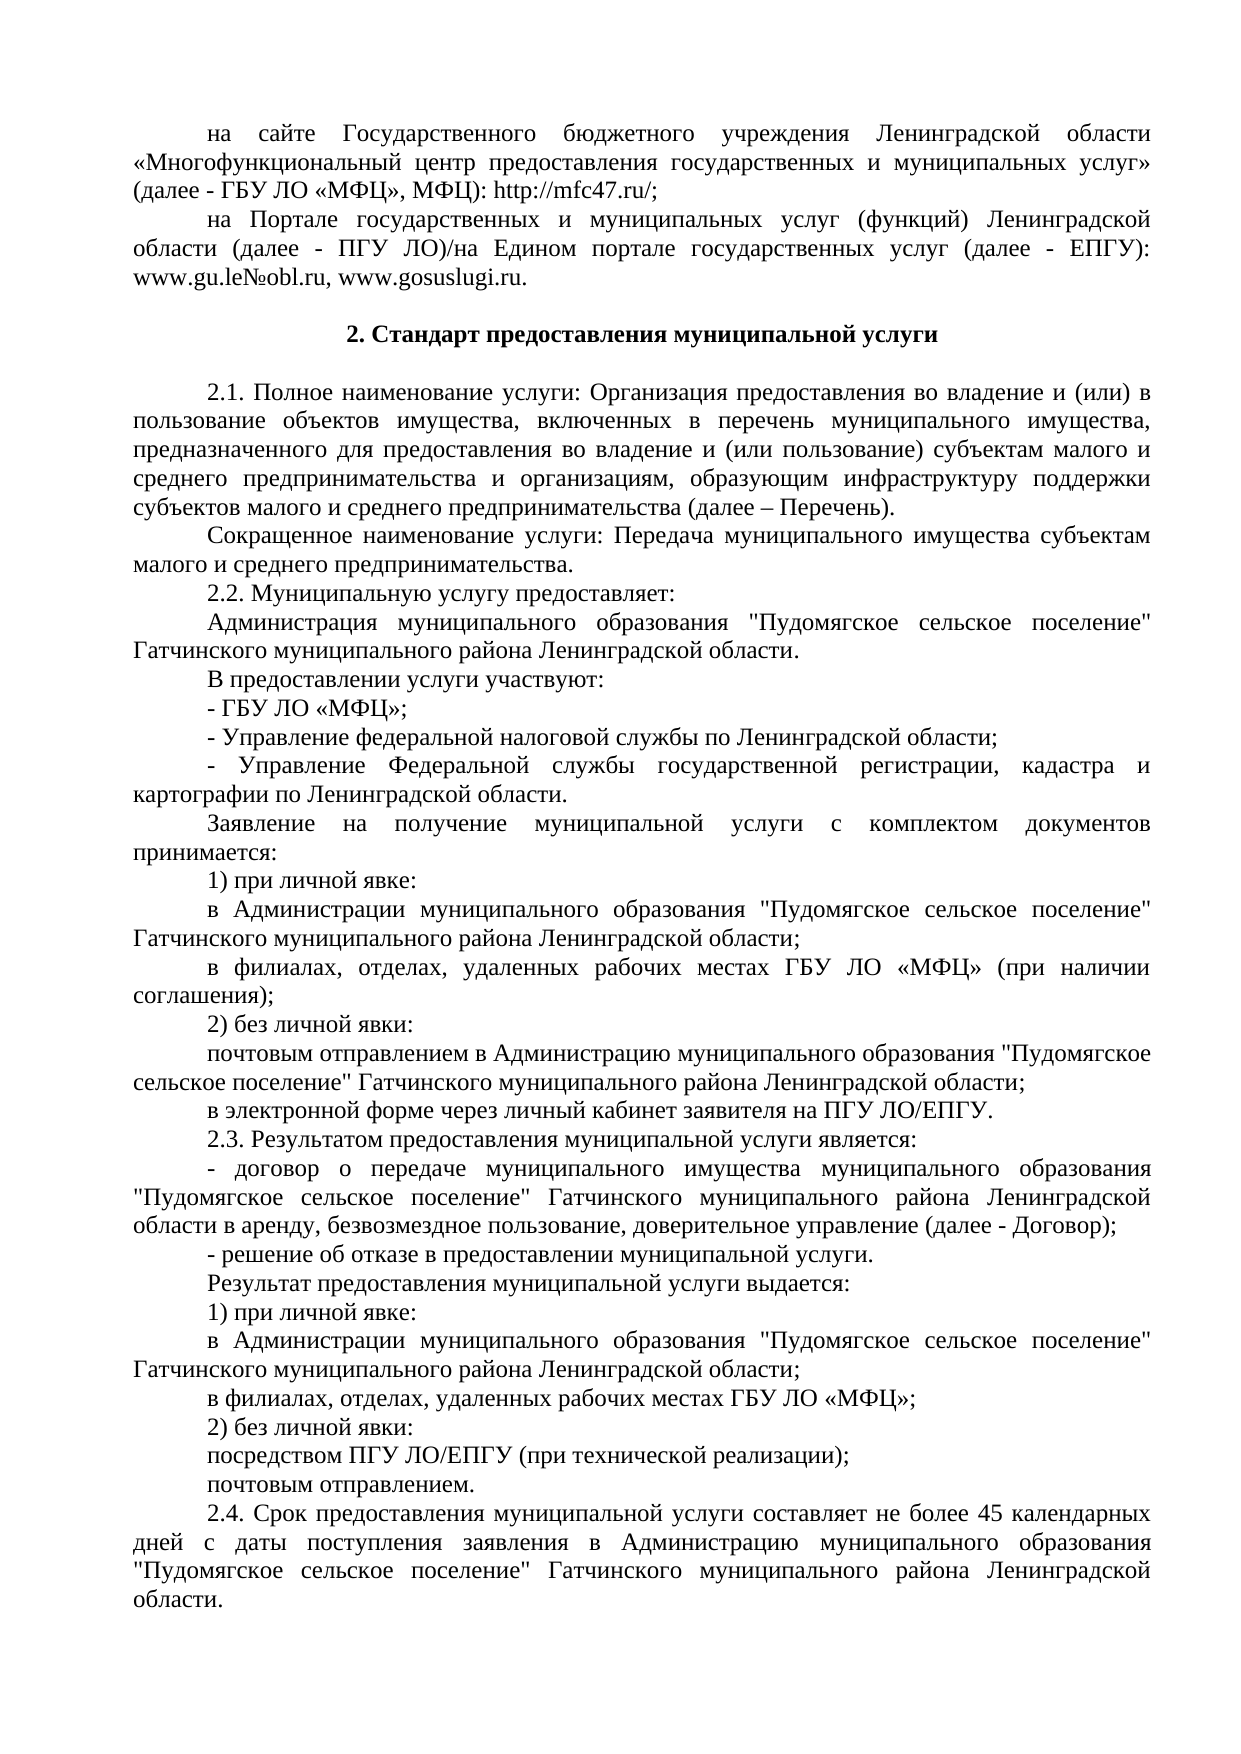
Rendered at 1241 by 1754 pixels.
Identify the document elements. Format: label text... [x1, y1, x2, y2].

text - Управление федеральной налоговой службы по Ленинградской области; [133, 722, 1152, 751]
text 2.2. Муниципальную услугу предоставляет: [133, 578, 1152, 607]
text Администрация муниципального образования "Пудомягское сельское поселение" Гатчинского муниципального района Ленинградской области. [133, 607, 1152, 664]
text посредством ПГУ ЛО/ЕПГУ (при технической реализации); [133, 1441, 1152, 1469]
text - решение об отказе в предоставлении муниципальной услуги. [133, 1239, 1152, 1268]
text 1) при личной явке: [133, 866, 1152, 894]
text на сайте Государственного бюджетного учреждения Ленинградской области «Многофункциональный центр предоставления государственных и муниципальных услуг» (далее - ГБУ ЛО «МФЦ», МФЦ): http://mfc47.ru/; [133, 118, 1152, 204]
text 2.1. Полное наименование услуги: Организация предоставления во владение и (или) в пользование объектов имущества, включенных в перечень муниципального имущества, предназначенного для предоставления во владение и (или пользование) субъектам малого и среднего предпринимательства и организациям, образующим инфраструктуру поддержки субъектов малого и среднего предпринимательства (далее – Перечень). [133, 377, 1152, 521]
text - договор о передаче муниципального имущества муниципального образования "Пудомягское сельское поселение" Гатчинского муниципального района Ленинградской области в аренду, безвозмездное пользование, доверительное управление (далее - Договор); [133, 1153, 1152, 1239]
text в Администрации муниципального образования "Пудомягское сельское поселение" Гатчинского муниципального района Ленинградской области; [133, 1326, 1152, 1383]
text - ГБУ ЛО «МФЦ»; [133, 693, 1152, 722]
text 1) при личной явке: [133, 1297, 1152, 1326]
text почтовым отправлением. [133, 1469, 1152, 1498]
text в Администрации муниципального образования "Пудомягское сельское поселение" Гатчинского муниципального района Ленинградской области; [133, 894, 1152, 952]
text в филиалах, отделах, удаленных рабочих местах ГБУ ЛО «МФЦ»; [133, 1383, 1152, 1412]
text В предоставлении услуги участвуют: [133, 664, 1152, 693]
text Сокращенное наименование услуги: Передача муниципального имущества субъектам малого и среднего предпринимательства. [133, 521, 1152, 578]
text Заявление на получение муниципальной услуги с комплектом документов принимается: [133, 808, 1152, 866]
text на Портале государственных и муниципальных услуг (функций) Ленинградской области (далее - ПГУ ЛО)/на Едином портале государственных услуг (далее - ЕПГУ): www.gu.le№obl.ru, www.gosuslugi.ru. [133, 204, 1152, 291]
text 2. Стандарт предоставления муниципальной услуги [133, 319, 1152, 348]
text Результат предоставления муниципальной услуги выдается: [133, 1268, 1152, 1297]
text 2.4. Срок предоставления муниципальной услуги составляет не более 45 календарных дней с даты поступления заявления в Администрацию муниципального образования "Пудомягское сельское поселение" Гатчинского муниципального района Ленинградской области. [133, 1498, 1152, 1613]
text почтовым отправлением в Администрацию муниципального образования "Пудомягское сельское поселение" Гатчинского муниципального района Ленинградской области; [133, 1038, 1152, 1096]
text 2.3. Результатом предоставления муниципальной услуги является: [133, 1124, 1152, 1153]
text 2) без личной явки: [133, 1009, 1152, 1038]
text - Управление Федеральной службы государственной регистрации, кадастра и картографии по Ленинградской области. [133, 751, 1152, 808]
text в филиалах, отделах, удаленных рабочих местах ГБУ ЛО «МФЦ» (при наличии соглашения); [133, 952, 1152, 1009]
text в электронной форме через личный кабинет заявителя на ПГУ ЛО/ЕПГУ. [133, 1096, 1152, 1124]
text 2) без личной явки: [133, 1412, 1152, 1441]
